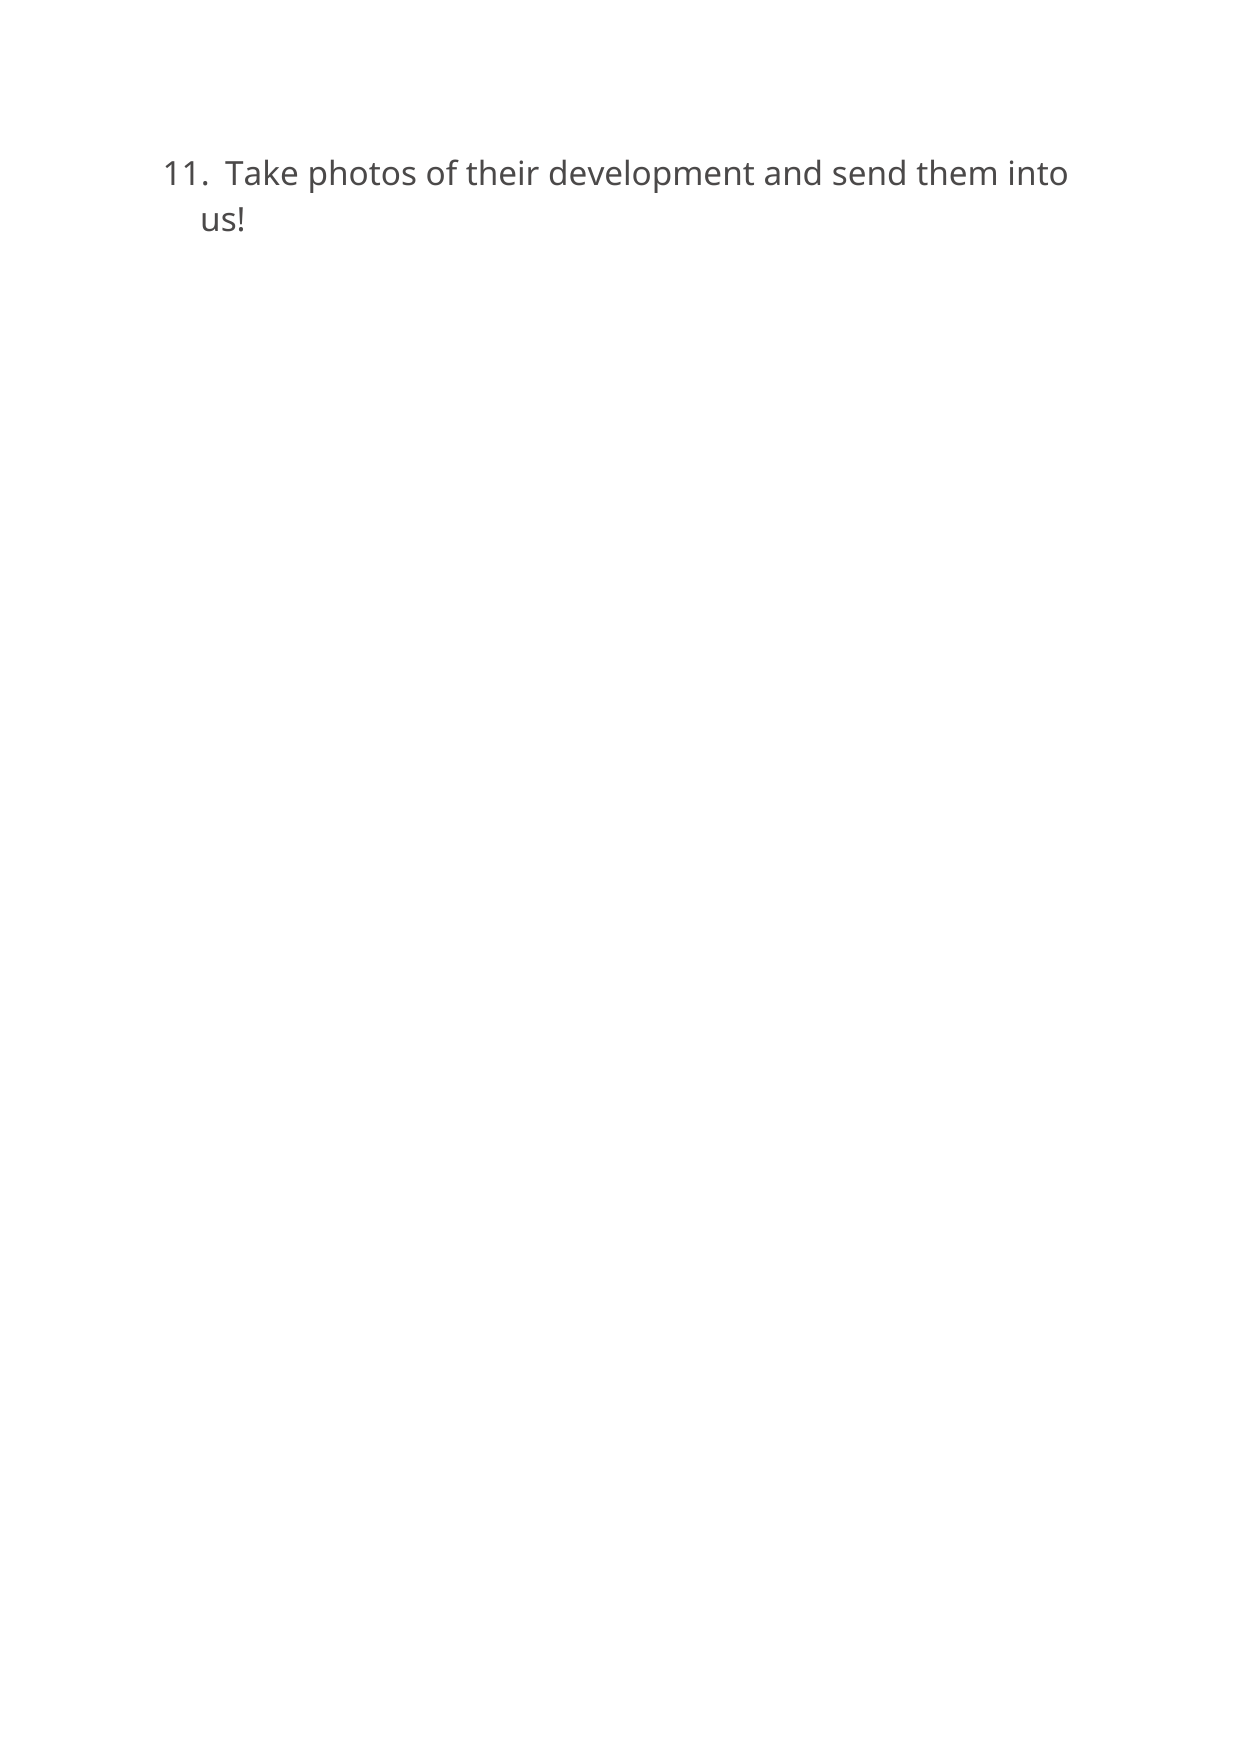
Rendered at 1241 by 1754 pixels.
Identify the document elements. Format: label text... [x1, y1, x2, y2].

list Take photos of their development and send them into us! [162, 150, 1090, 241]
